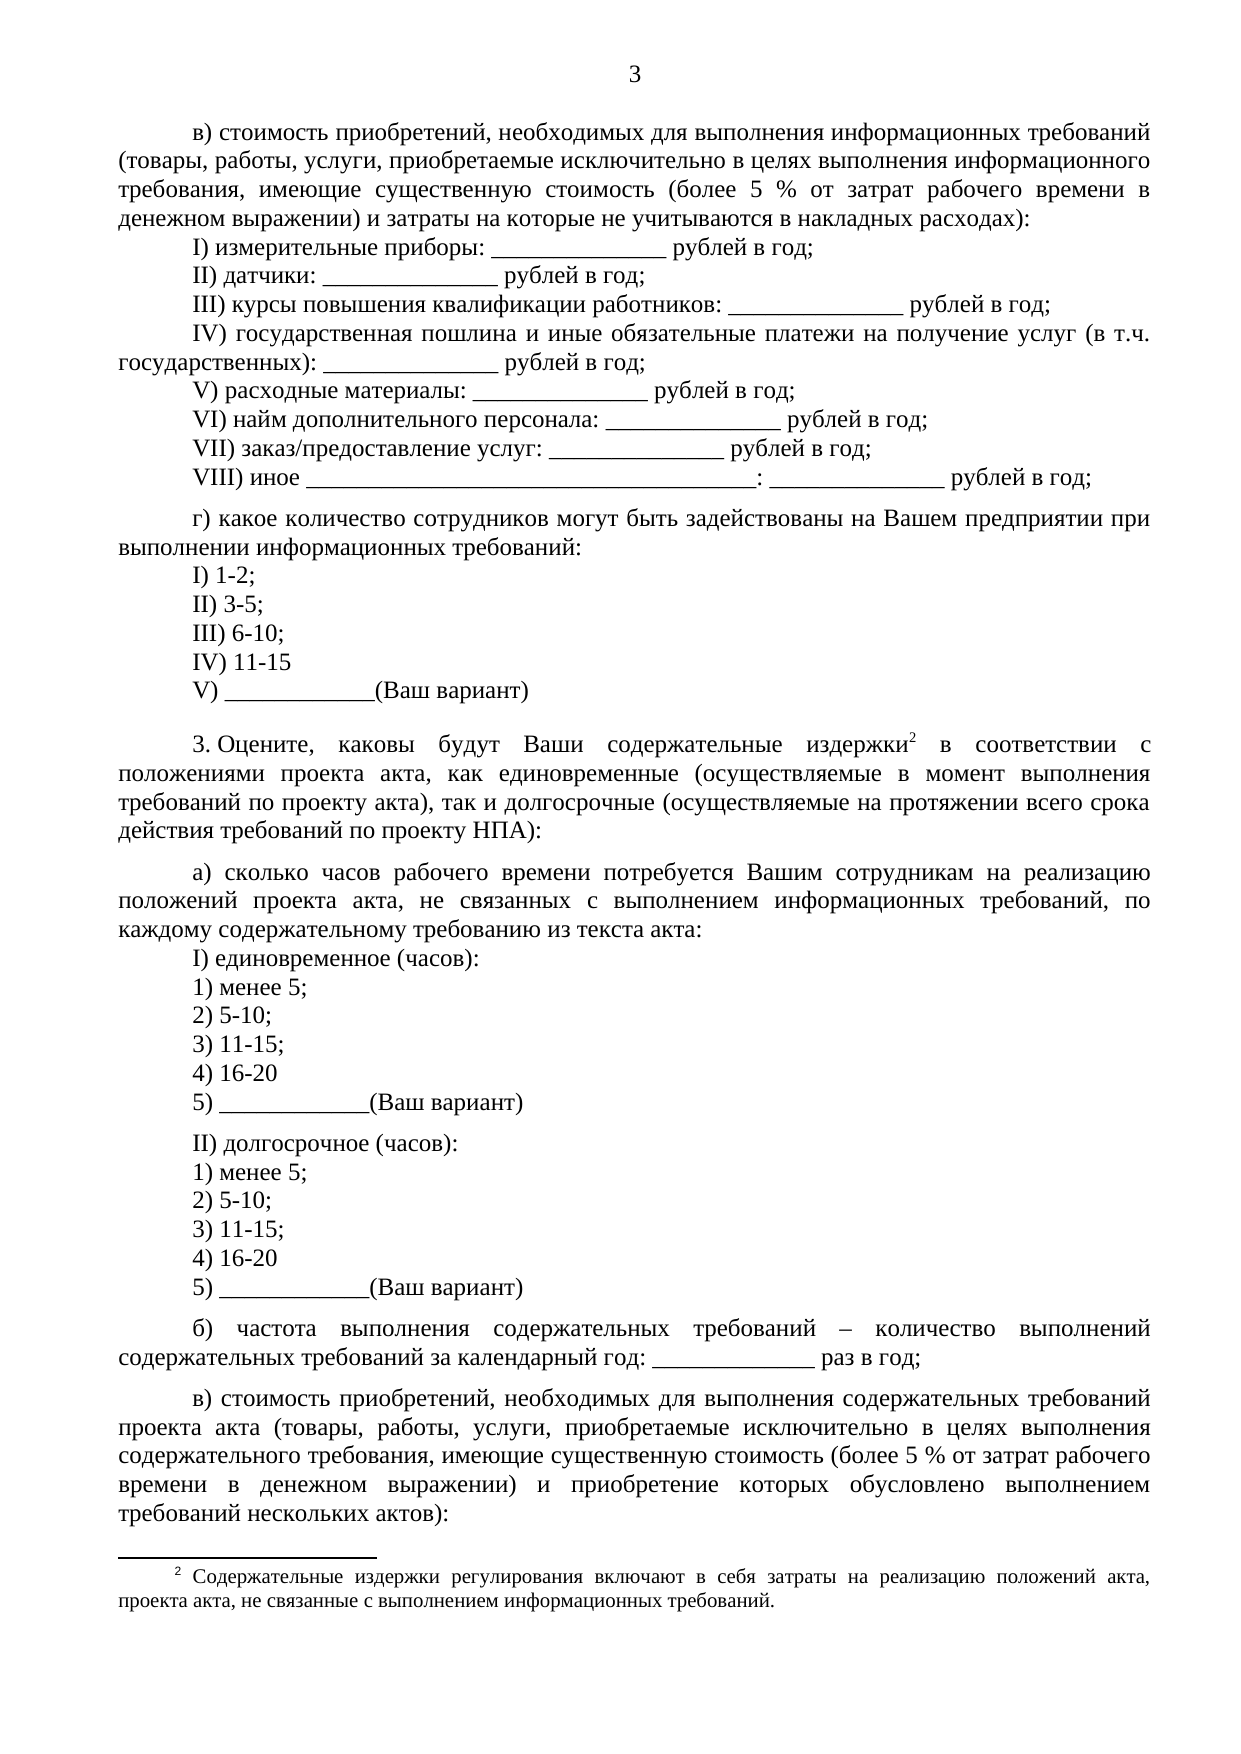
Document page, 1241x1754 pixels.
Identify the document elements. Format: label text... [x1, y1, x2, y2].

text 5) ____________(Ваш вариант) [118, 1087, 1152, 1115]
text I) единовременное (часов): [118, 943, 1152, 972]
text 4) 16-20 [118, 1058, 1152, 1087]
text г) какое количество сотрудников могут быть задействованы на Вашем предприятии при выполнении информационных требований: [118, 503, 1152, 560]
text 3) 11-15; [118, 1029, 1152, 1058]
text б) частота выполнения содержательных требований – количество выполнений содержательных требований за календарный год: _____________ раз в год; [118, 1313, 1152, 1370]
text 5) ____________(Ваш вариант) [118, 1272, 1152, 1300]
list Оцените, каковы будут Ваши содержательные издержки в соответствии с положениями проекта акта, как единовременные (осуществляемые в момент выполнения требований по проекту акта), так и долгосрочные (осуществляемые на протяжении всего срока действия требований по проекту НПА): [118, 729, 1152, 844]
text VI) найм дополнительного персонала: ______________ рублей в год; [118, 404, 1152, 433]
text VIII) иное ____________________________________: ______________ рублей в год; [118, 462, 1152, 490]
text II) датчики: ______________ рублей в год; [118, 260, 1152, 289]
text 1) менее 5; [118, 1157, 1152, 1185]
text 3) 11-15; [118, 1214, 1152, 1243]
text 2) 5-10; [118, 1000, 1152, 1029]
text V) ____________(Ваш вариант) [118, 675, 1152, 704]
text 4) 16-20 [118, 1243, 1152, 1272]
text в) стоимость приобретений, необходимых для выполнения содержательных требований проекта акта (товары, работы, услуги, приобретаемые исключительно в целях выполнения содержательного требования, имеющие существенную стоимость (более 5 % от затрат рабочего времени в денежном выражении) и приобретение которых обусловлено выполнением требований нескольких актов): [118, 1383, 1152, 1527]
text III) курсы повышения квалификации работников: ______________ рублей в год; [118, 289, 1152, 318]
text а) сколько часов рабочего времени потребуется Вашим сотрудникам на реализацию положений проекта акта, не связанных с выполнением информационных требований, по каждому содержательному требованию из текста акта: [118, 857, 1152, 943]
text I) 1-2; [118, 560, 1152, 589]
text V) расходные материалы: ______________ рублей в год; [118, 375, 1152, 404]
text III) 6-10; [118, 618, 1152, 647]
text 2) 5-10; [118, 1185, 1152, 1214]
text VII) заказ/предоставление услуг: ______________ рублей в год; [118, 433, 1152, 462]
text в) стоимость приобретений, необходимых для выполнения информационных требований (товары, работы, услуги, приобретаемые исключительно в целях выполнения информационного требования, имеющие существенную стоимость (более 5 % от затрат рабочего времени в денежном выражении) и затраты на которые не учитываются в накладных расходах): [118, 117, 1152, 232]
text II) 3-5; [118, 589, 1152, 618]
text IV) государственная пошлина и иные обязательные платежи на получение услуг (в т.ч. государственных): ______________ рублей в год; [118, 318, 1152, 375]
text IV) 11-15 [118, 647, 1152, 675]
text II) долгосрочное (часов): [118, 1128, 1152, 1157]
text 1) менее 5; [118, 972, 1152, 1000]
text I) измерительные приборы: ______________ рублей в год; [118, 232, 1152, 260]
